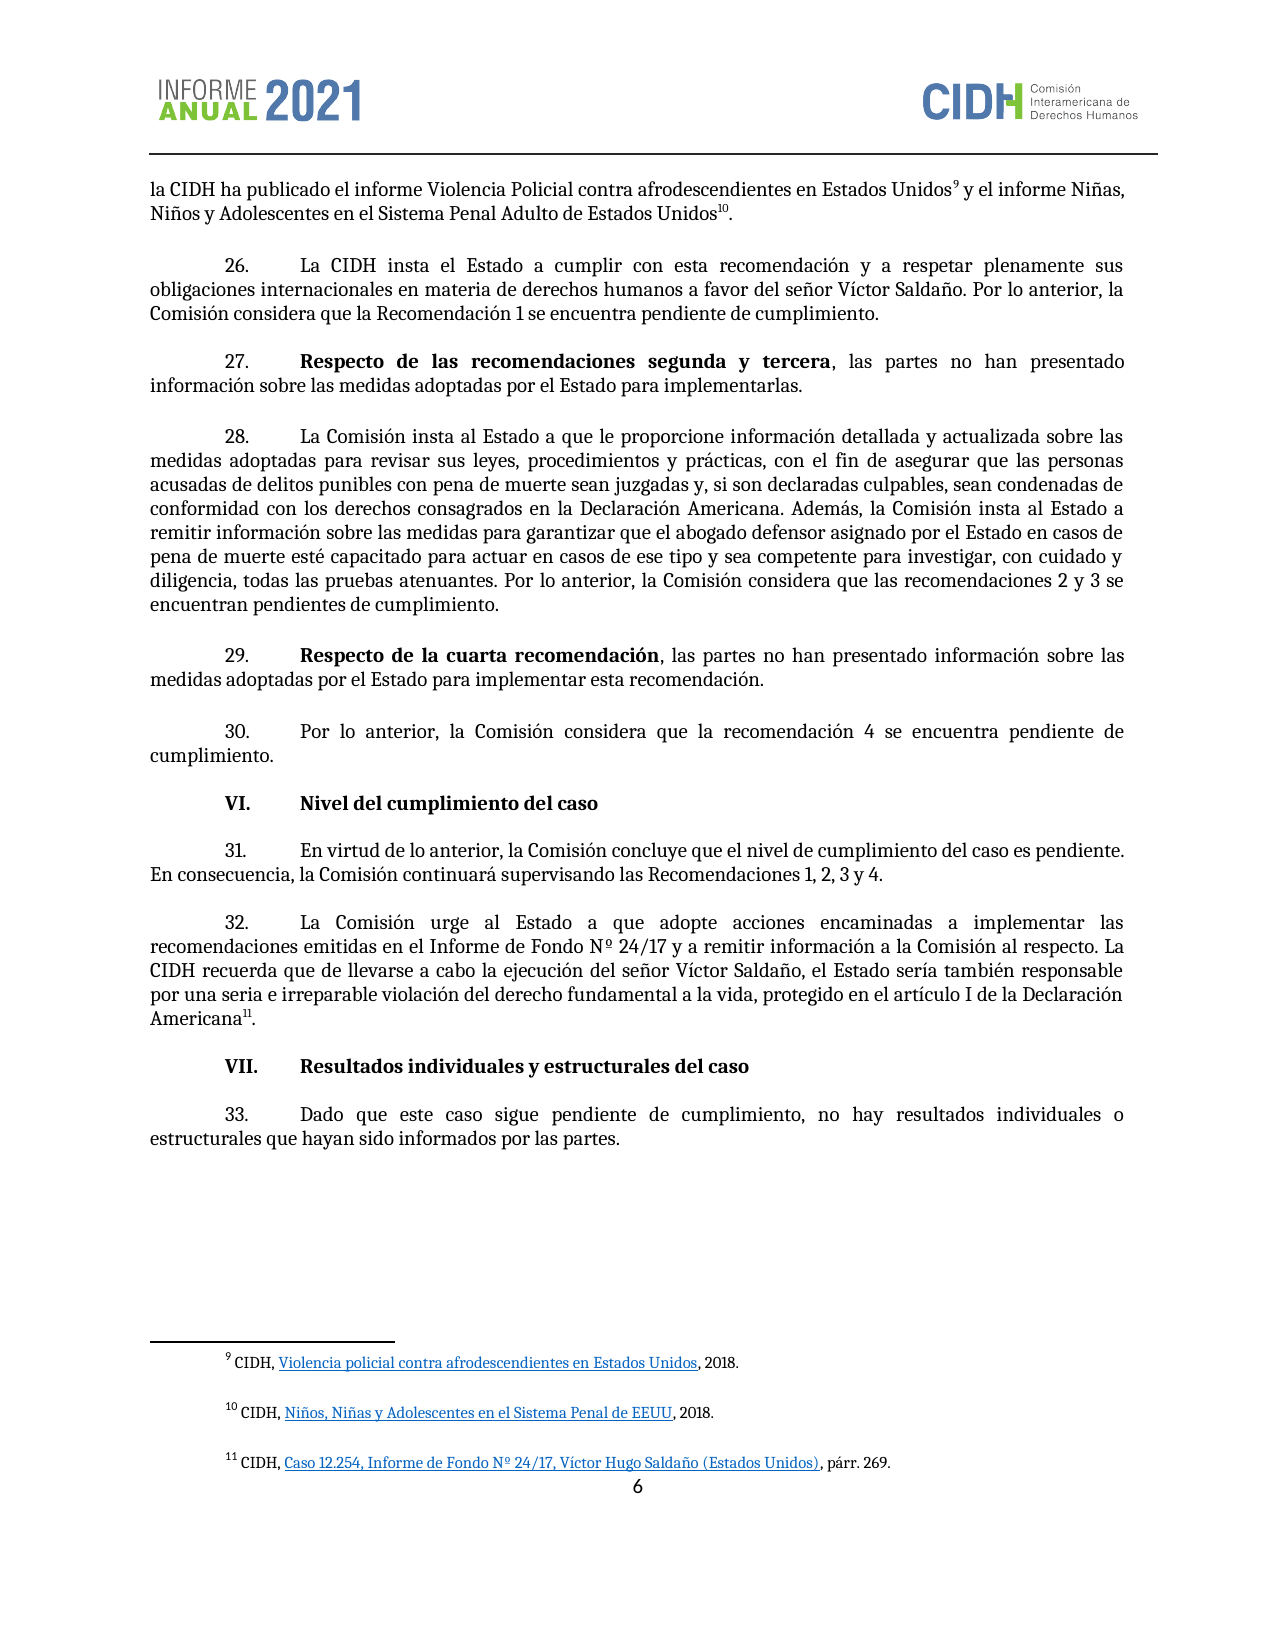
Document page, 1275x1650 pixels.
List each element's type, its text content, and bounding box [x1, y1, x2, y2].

picture [914, 73, 1158, 130]
list Nivel del cumplimiento del caso [225, 791, 1125, 815]
picture [150, 73, 369, 126]
list La CIDH insta el Estado a cumplir con esta recomendación y a respetar plenamente sus obligaciones internacionales en materia de derechos humanos a favor del señor Víctor Saldaño. Por lo anterior, la Comisión considera que la Recomendación 1 se encuentra pendiente de cumplimiento. [150, 253, 1125, 325]
list Por lo anterior, la Comisión considera que la recomendación 4 se encuentra pendiente de cumplimiento. [150, 719, 1125, 767]
list Dado que este caso sigue pendiente de cumplimiento, no hay resultados individuales o estructurales que hayan sido informados por las partes. [150, 1103, 1125, 1151]
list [150, 178, 1125, 226]
list Respecto de la cuarta recomendación, las partes no han presentado información sobre las medidas adoptadas por el Estado para implementar esta recomendación. [150, 644, 1125, 692]
list En virtud de lo anterior, la Comisión concluye que el nivel de cumplimiento del caso es pendiente. En consecuencia, la Comisión continuará supervisando las Recomendaciones 1, 2, 3 y 4. [150, 839, 1125, 887]
list La Comisión insta al Estado a que le proporcione información detallada y actualizada sobre las medidas adoptadas para revisar sus leyes, procedimientos y prácticas, con el fin de asegurar que las personas acusadas de delitos punibles con pena de muerte sean juzgadas y, si son declaradas culpables, sean condenadas de conformidad con los derechos consagrados en la Declaración Americana. Además, la Comisión insta al Estado a remitir información sobre las medidas para garantizar que el abogado defensor asignado por el Estado en casos de pena de muerte esté capacitado para actuar en casos de ese tipo y sea competente para investigar, con cuidado y diligencia, todas las pruebas atenuantes. Por lo anterior, la Comisión considera que las recomendaciones 2 y 3 se encuentran pendientes de cumplimiento. [150, 425, 1125, 616]
list La Comisión urge al Estado a que adopte acciones encaminadas a implementar las recomendaciones emitidas en el Informe de Fondo Nº 24/17 y a remitir información a la Comisión al respecto. La CIDH recuerda que de llevarse a cabo la ejecución del señor Víctor Saldaño, el Estado sería también responsable por una seria e irreparable violación del derecho fundamental a la vida, protegido en el artículo I de la Declaración Americana. [150, 911, 1125, 1031]
list Resultados individuales y estructurales del caso [225, 1055, 1125, 1079]
list Respecto de las recomendaciones segunda y tercera, las partes no han presentado información sobre las medidas adoptadas por el Estado para implementarlas. [150, 349, 1125, 397]
